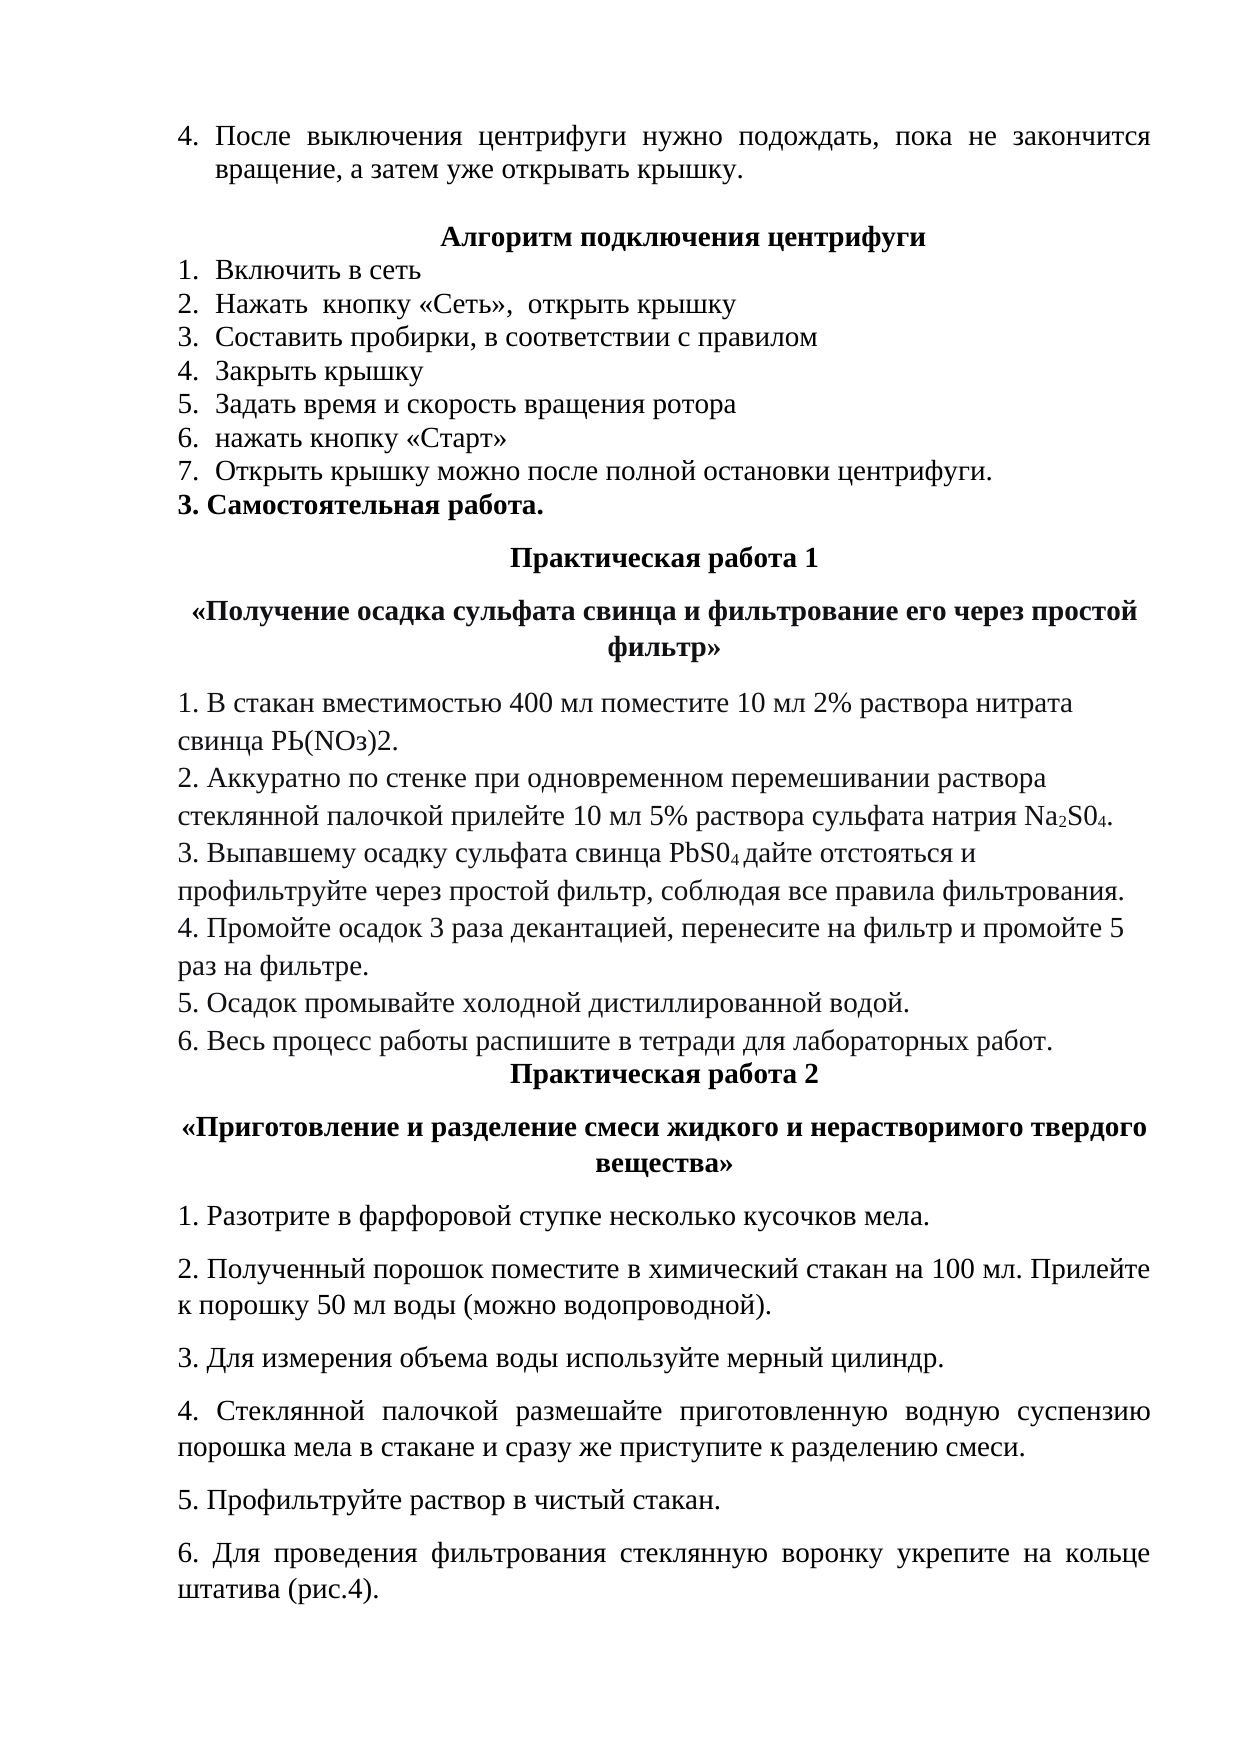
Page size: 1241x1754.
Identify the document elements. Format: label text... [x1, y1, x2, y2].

text 3. Самостоятельная работа. [177, 487, 1152, 521]
text 5. Осадок промывайте холодной дистиллированной водой. [177, 982, 1152, 1019]
text 2. Полученный порошок поместите в химический стакан на 100 мл. Прилейте к порошку 50 мл воды (можно водопроводной). [177, 1251, 1152, 1321]
list нажать кнопку «Старт» [177, 420, 1152, 453]
text 2. Аккуратно по стенке при одновременном перемешивании раствора стеклянной палочкой прилейте 10 мл 5% раствора сульфата натрия Na2S04. [177, 757, 1152, 832]
list Включить в сеть [177, 252, 1152, 286]
text 5. Профильтруйте раствор в чистый стакан. [177, 1482, 1152, 1516]
text 1. Разотрите в фарфоровой ступке несколько кусочков мела. [177, 1198, 1152, 1232]
list После выключения центрифуги нужно подождать, пока не закончится вращение, а затем уже открывать крышку. [177, 118, 1152, 185]
list Нажать кнопку «Сеть», открыть крышку [177, 286, 1152, 319]
text 4. Стеклянной палочкой размешайте приготовленную водную суспензию порошка мела в стакане и сразу же приступите к разделению смеси. [177, 1393, 1152, 1463]
list Закрыть крышку [177, 353, 1152, 386]
list Задать время и скорость вращения ротора [177, 386, 1152, 420]
text 3. Выпавшему осадку сульфата свинца PbS04 дайте отстояться и профильтруйте через простой фильтр, соблюдая все правила фильтрования. [177, 832, 1152, 907]
list Составить пробирки, в соответствии с правилом [177, 319, 1152, 353]
text 1. В стакан вместимостью 400 мл поместите 10 мл 2% раствора нитрата свинца РЬ(NOз)2. [177, 682, 1152, 757]
text «Приготовление и разделение смеси жидкого и нерастворимого твердого вещества» [177, 1109, 1152, 1179]
text Практическая работа 2 [177, 1057, 1152, 1090]
text 6. Для проведения фильтрования стеклянную воронку укрепите на кольце штатива (рис.4). [177, 1535, 1152, 1604]
subtitle Алгоритм подключения центрифуги [215, 219, 1152, 252]
list Открыть крышку можно после полной остановки центрифуги. [177, 453, 1152, 487]
text Практическая работа 1 [177, 540, 1152, 573]
text «Получение осадка сульфата свинца и фильтрование его через простой фильтр» [177, 593, 1152, 662]
text 4. Промойте осадок 3 раза декантацией, перенесите на фильтр и промойте 5 раз на фильтре. [177, 907, 1152, 982]
text 6. Весь процесс работы распишите в тетради для лабораторных работ. [177, 1019, 1152, 1057]
text 3. Для измерения объема воды используйте мерный цилиндр. [177, 1340, 1152, 1374]
